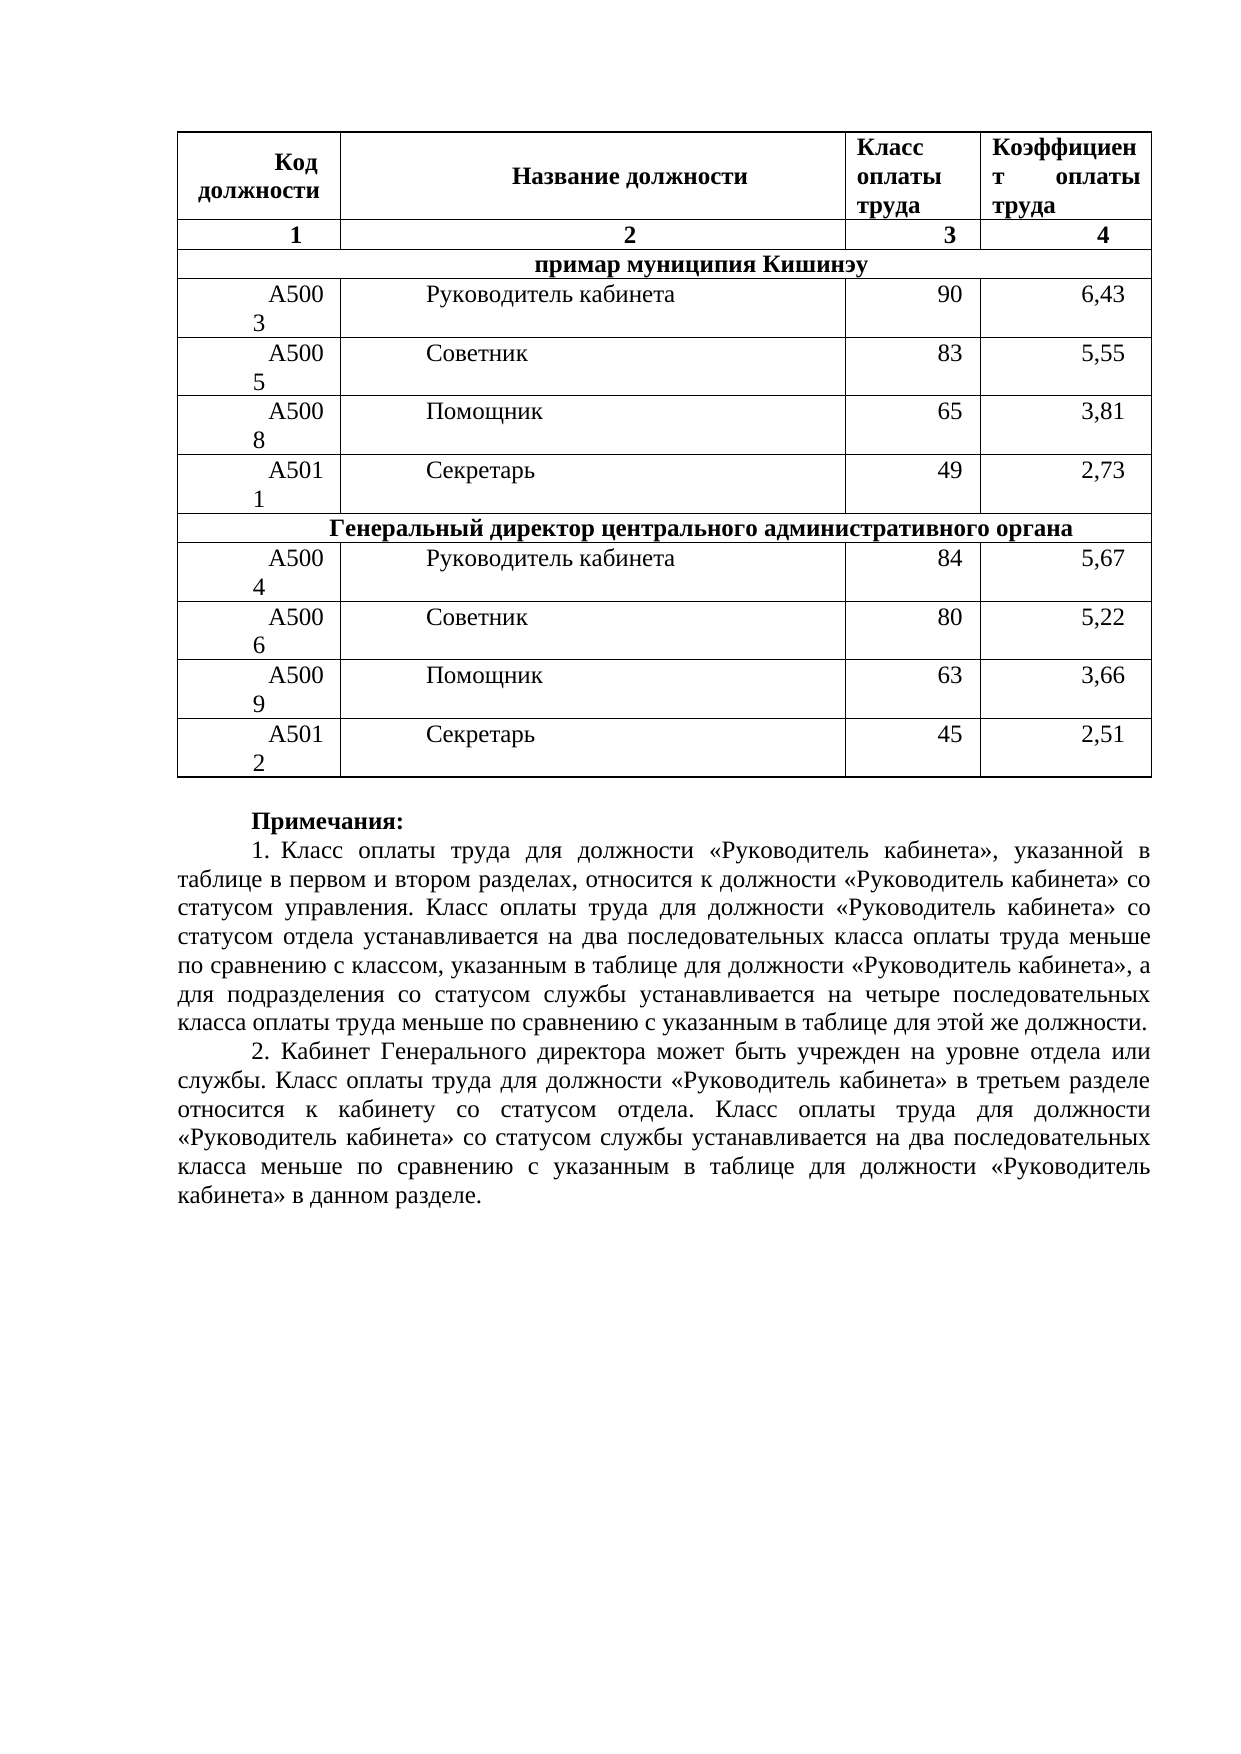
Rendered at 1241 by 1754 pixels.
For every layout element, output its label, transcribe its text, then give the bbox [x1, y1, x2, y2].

table_cell 84 [846, 543, 980, 601]
table_cell Секретарь [341, 719, 845, 776]
table_cell A5004 [178, 543, 340, 601]
table_cell A5003 [178, 279, 340, 337]
table_cell 80 [846, 602, 980, 659]
table_cell Помощник [341, 660, 845, 718]
table_cell 2,73 [981, 455, 1151, 512]
table_cell A5008 [178, 396, 340, 454]
list Класс оплаты труда для должности «Руководитель кабинета», указанной в таблице в первом и втором разделах, относится к должности «Руководитель кабинета» со статусом управления. Класс оплаты труда для должности «Руководитель кабинета» со статусом отдела устанавливается на два последовательных класса оплаты труда меньше по сравнению с классом, указанным в таблице для должности «Руководитель кабинета», а для подразделения со статусом службы устанавливается на четыре последовательных класса оплаты труда меньше по сравнению с указанным в таблице для этой же должности. [177, 835, 1152, 1036]
table_cell 3,81 [981, 396, 1151, 454]
table_cell A5012 [178, 719, 340, 776]
table_cell 3,66 [981, 660, 1151, 718]
table_cell 1 [178, 220, 340, 248]
table_cell Руководитель кабинета [341, 279, 845, 337]
table_cell 5,55 [981, 338, 1151, 395]
table_cell 2,51 [981, 719, 1151, 776]
table_cell Секретарь [341, 455, 845, 512]
text Примечания: [177, 806, 1152, 835]
table_cell Советник [341, 338, 845, 395]
table_cell 6,43 [981, 279, 1151, 337]
table_cell 83 [846, 338, 980, 395]
table_cell 5,67 [981, 543, 1151, 601]
table_cell Генеральный директор центрального административного органа [178, 514, 1151, 542]
table_header Название должности [341, 133, 845, 219]
table_cell 65 [846, 396, 980, 454]
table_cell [178, 250, 1151, 278]
table_header Коэффициент оплаты труда [981, 133, 1151, 219]
table_cell 4 [981, 220, 1151, 248]
table_cell Руководитель кабинета [341, 543, 845, 601]
table_cell 63 [846, 660, 980, 718]
list Кабинет Генерального директора может быть учрежден на уровне отдела или службы. Класс оплаты труда для должности «Руководитель кабинета» в третьем разделе относится к кабинету со статусом отдела. Класс оплаты труда для должности «Руководитель кабинета» со статусом службы устанавливается на два последовательных класса меньше по сравнению с указанным в таблице для должности «Руководитель кабинета» в данном разделе. [177, 1036, 1152, 1209]
table_cell A5009 [178, 660, 340, 718]
table_cell 90 [846, 279, 980, 337]
table_cell 3 [846, 220, 980, 248]
table_cell A5011 [178, 455, 340, 512]
table_cell A5005 [178, 338, 340, 395]
table_cell 49 [846, 455, 980, 512]
table_cell Помощник [341, 396, 845, 454]
table_header Код должности [178, 133, 340, 219]
table_cell A5006 [178, 602, 340, 659]
table_cell 5,22 [981, 602, 1151, 659]
table_header Класс оплаты труда [846, 133, 980, 219]
table_cell 2 [341, 220, 845, 248]
table_cell Советник [341, 602, 845, 659]
table_cell 45 [846, 719, 980, 776]
